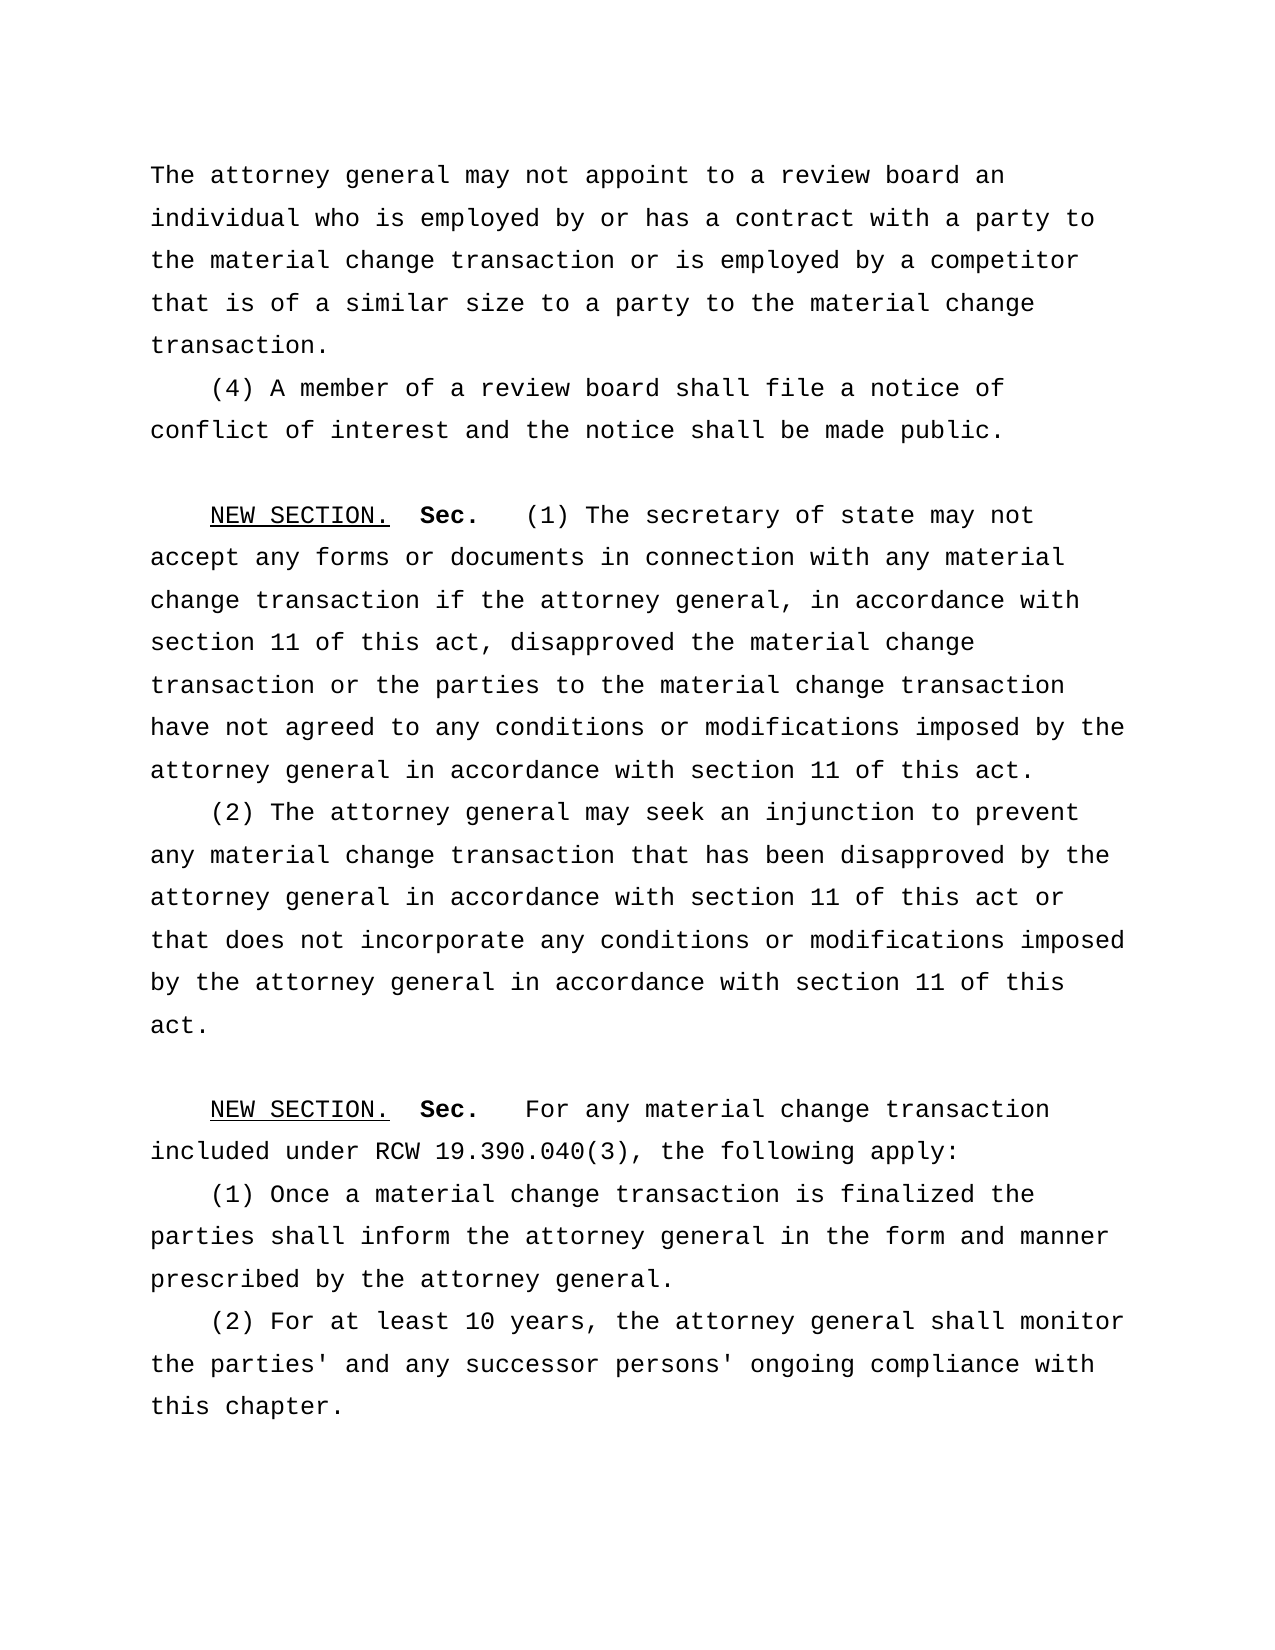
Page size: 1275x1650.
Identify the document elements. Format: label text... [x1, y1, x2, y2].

text (1) Once a material change transaction is finalized the parties shall inform the attorney general in the form and manner prescribed by the attorney general. [150, 1168, 1125, 1296]
text (2) The attorney general may seek an injunction to prevent any material change transaction that has been disapproved by the attorney general in accordance with section 11 of this act or that does not incorporate any conditions or modifications imposed by the attorney general in accordance with section 11 of this act. [150, 787, 1125, 1042]
text (4) A member of a review board shall file a notice of conflict of interest and the notice shall be made public. [150, 362, 1125, 447]
text NEW SECTION. Sec. For any material change transaction included under RCW 19.390.040(3), the following apply: [150, 1083, 1125, 1168]
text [150, 150, 1125, 362]
text NEW SECTION. Sec. (1) The secretary of state may not accept any forms or documents in connection with any material change transaction if the attorney general, in accordance with section 11 of this act, disapproved the material change transaction or the parties to the material change transaction have not agreed to any conditions or modifications imposed by the attorney general in accordance with section 11 of this act. [150, 489, 1125, 787]
text (2) For at least 10 years, the attorney general shall monitor the parties' and any successor persons' ongoing compliance with this chapter. [150, 1296, 1125, 1423]
